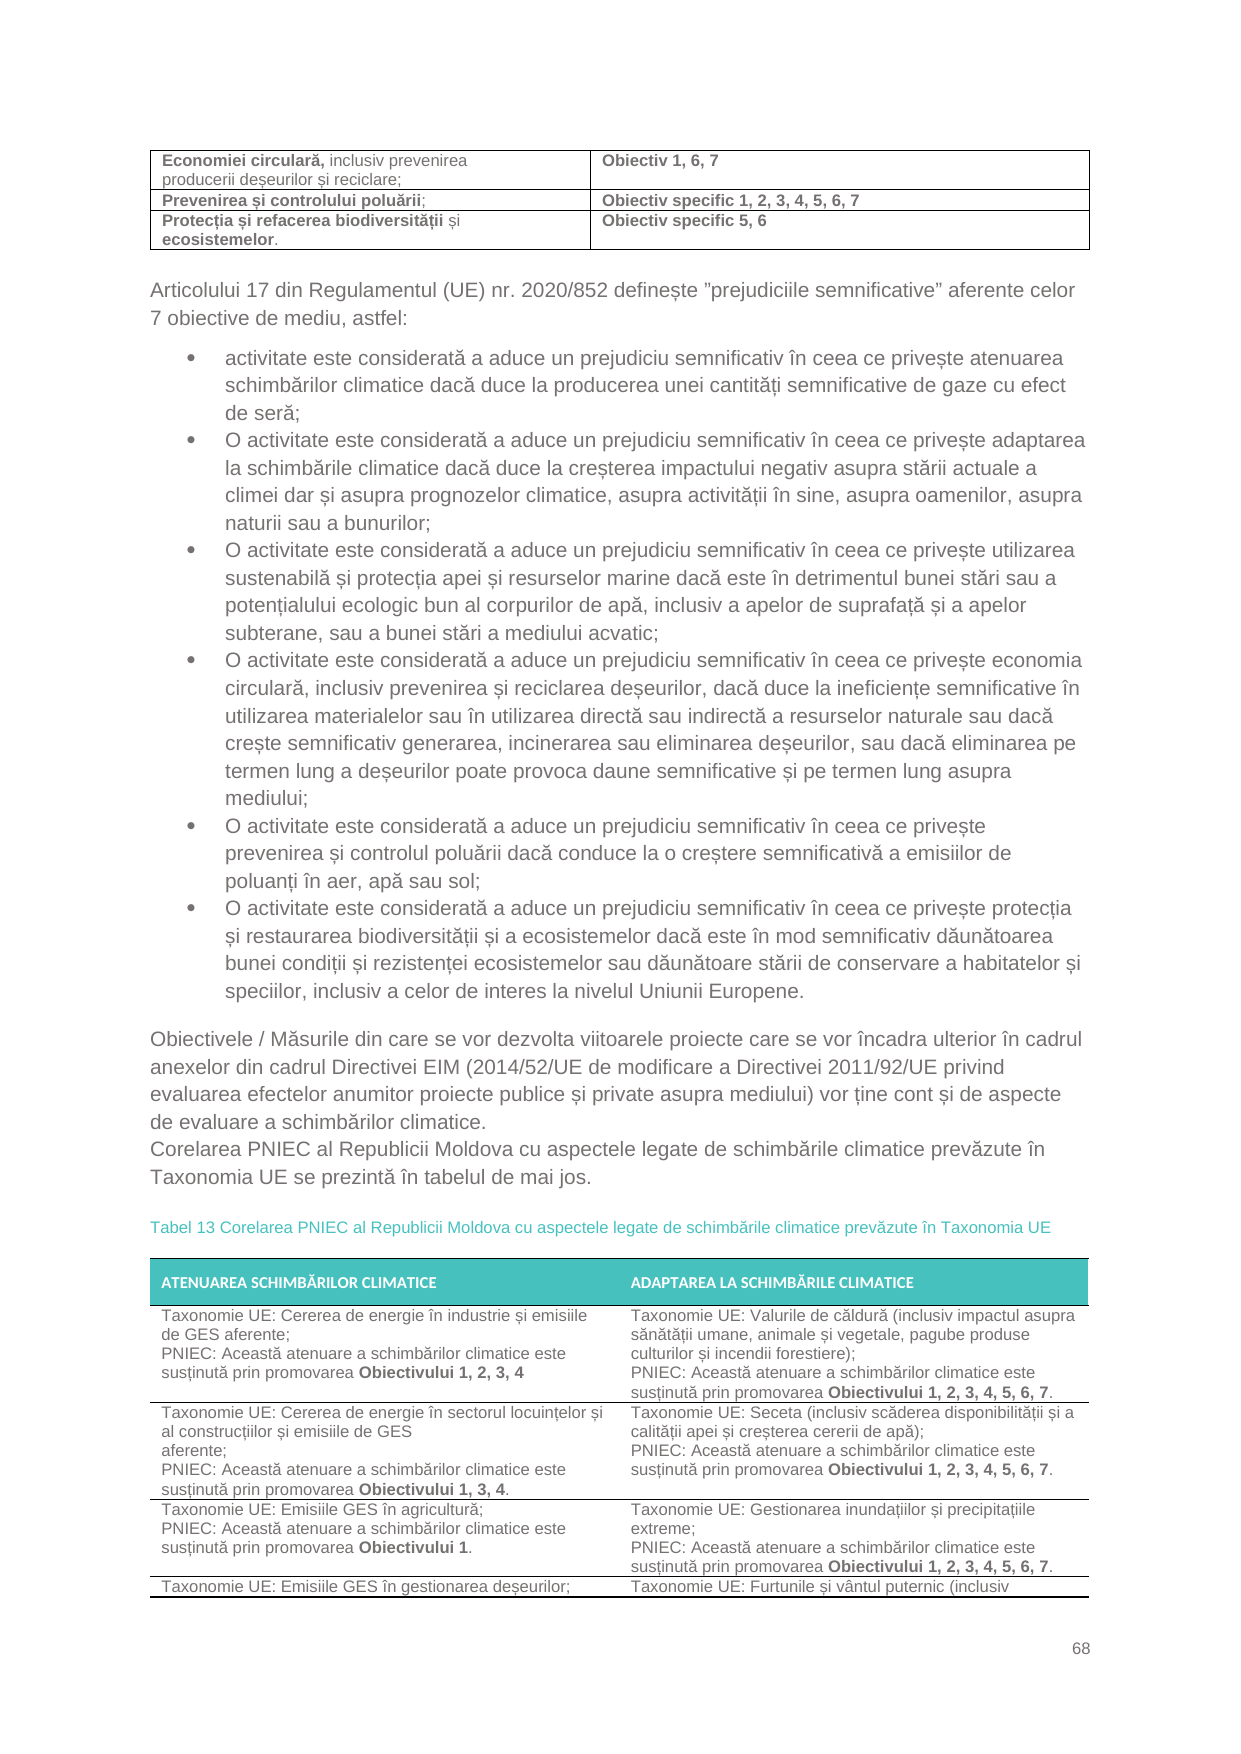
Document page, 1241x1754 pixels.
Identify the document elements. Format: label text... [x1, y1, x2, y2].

table_header ADAPTAREA LA SCHIMBĂRILE CLIMATICE [619, 1259, 1088, 1305]
list O activitate este considerată a aduce un prejudiciu semnificativ în ceea ce privește adaptarea la schimbările climatice dacă duce la creșterea impactului negativ asupra stării actuale a climei dar și asupra prognozelor climatice, asupra activității în sine, asupra oamenilor, asupra naturii sau a bunurilor; [187, 428, 1090, 535]
table_cell Taxonomie UE: Emisiile GES în agricultură; PNIEC: Această atenuare a schimbărilor climatice este susținută prin promovarea Obiectivului 1. [150, 1500, 619, 1576]
text Corelarea PNIEC al Republicii Moldova cu aspectele legate de schimbările climatice prevăzute în Taxonomia UE se prezintă în tabelul de mai jos. [150, 1137, 1090, 1188]
table_cell Taxonomie UE: Valurile de căldură (inclusiv impactul asupra sănătății umane, animale și vegetale, pagube produse culturilor și incendii forestiere); PNIEC: Această atenuare a schimbărilor climatice este susținută prin promovarea Obiectivului 1, 2, 3, 4, 5, 6, 7. [619, 1306, 1088, 1402]
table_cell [619, 1577, 1088, 1596]
table_cell Economiei circulară, inclusiv prevenirea producerii deșeurilor și reciclare; [151, 151, 590, 189]
table_cell Obiectiv 1, 6, 7 [591, 151, 1089, 189]
list O activitate este considerată a aduce un prejudiciu semnificativ în ceea ce privește protecția și restaurarea biodiversității și a ecosistemelor dacă este în mod semnificativ dăunătoarea bunei condiții și rezistenței ecosistemelor sau dăunătoare stării de conservare a habitatelor și speciilor, inclusiv a celor de interes la nivelul Uniunii Europene. [187, 896, 1090, 1003]
table_cell Obiectiv specific 1, 2, 3, 4, 5, 6, 7 [591, 190, 1089, 209]
table_cell Taxonomie UE: Gestionarea inundațiilor și precipitațiile extreme; PNIEC: Această atenuare a schimbărilor climatice este susținută prin promovarea Obiectivului 1, 2, 3, 4, 5, 6, 7. [619, 1500, 1088, 1576]
table_cell Prevenirea și controlului poluării; [151, 190, 590, 209]
table_cell Protecția și refacerea biodiversității și ecosistemelor. [151, 211, 590, 249]
text Obiectivele / Măsurile din care se vor dezvolta viitoarele proiecte care se vor încadra ulterior în cadrul anexelor din cadrul Directivei EIM (2014/52/UE de modificare a Directivei 2011/92/UE privind evaluarea efectelor anumitor proiecte publice și private asupra mediului) vor ține cont și de aspecte de evaluare a schimbărilor climatice. [150, 1027, 1090, 1133]
list O activitate este considerată a aduce un prejudiciu semnificativ în ceea ce privește prevenirea și controlul poluării dacă conduce la o creștere semnificativă a emisiilor de poluanți în aer, apă sau sol; [187, 813, 1090, 892]
table_cell Taxonomie UE: Cererea de energie în sectorul locuințelor și al construcțiilor și emisiile de GES aferente; PNIEC: Această atenuare a schimbărilor climatice este susținută prin promovarea Obiectivului 1, 3, 4. [150, 1403, 619, 1498]
list O activitate este considerată a aduce un prejudiciu semnificativ în ceea ce privește utilizarea sustenabilă și protecția apei și resurselor marine dacă este în detrimentul bunei stări sau a potențialului ecologic bun al corpurilor de apă, inclusiv a apelor de suprafață și a apelor subterane, sau a bunei stări a mediului acvatic; [187, 538, 1090, 645]
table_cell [150, 1577, 619, 1596]
list activitate este considerată a aduce un prejudiciu semnificativ în ceea ce privește atenuarea schimbărilor climatice dacă duce la producerea unei cantități semnificative de gaze cu efect de seră; [187, 346, 1090, 424]
text Articolului 17 din Regulamentul (UE) nr. 2020/852 definește ”prejudiciile semnificative” aferente celor 7 obiective de mediu, astfel: [150, 278, 1090, 329]
table_cell Taxonomie UE: Cererea de energie în industrie și emisiile de GES aferente; PNIEC: Această atenuare a schimbărilor climatice este susținută prin promovarea Obiectivului 1, 2, 3, 4 [150, 1306, 619, 1402]
table_cell Taxonomie UE: Seceta (inclusiv scăderea disponibilității și a calității apei și creșterea cererii de apă); PNIEC: Această atenuare a schimbărilor climatice este susținută prin promovarea Obiectivului 1, 2, 3, 4, 5, 6, 7. [619, 1403, 1088, 1498]
table_cell Obiectiv specific 5, 6 [591, 211, 1089, 249]
list O activitate este considerată a aduce un prejudiciu semnificativ în ceea ce privește economia circulară, inclusiv prevenirea și reciclarea deșeurilor, dacă duce la ineficiențe semnificative în utilizarea materialelor sau în utilizarea directă sau indirectă a resurselor naturale sau dacă crește semnificativ generarea, incinerarea sau eliminarea deșeurilor, sau dacă eliminarea pe termen lung a deșeurilor poate provoca daune semnificative și pe termen lung asupra mediului; [187, 648, 1090, 810]
text Tabel 13 Corelarea PNIEC al Republicii Moldova cu aspectele legate de schimbările climatice prevăzute în Taxonomia UE [150, 1218, 1090, 1237]
table_header ATENUAREA SCHIMBĂRILOR CLIMATICE [150, 1259, 619, 1305]
